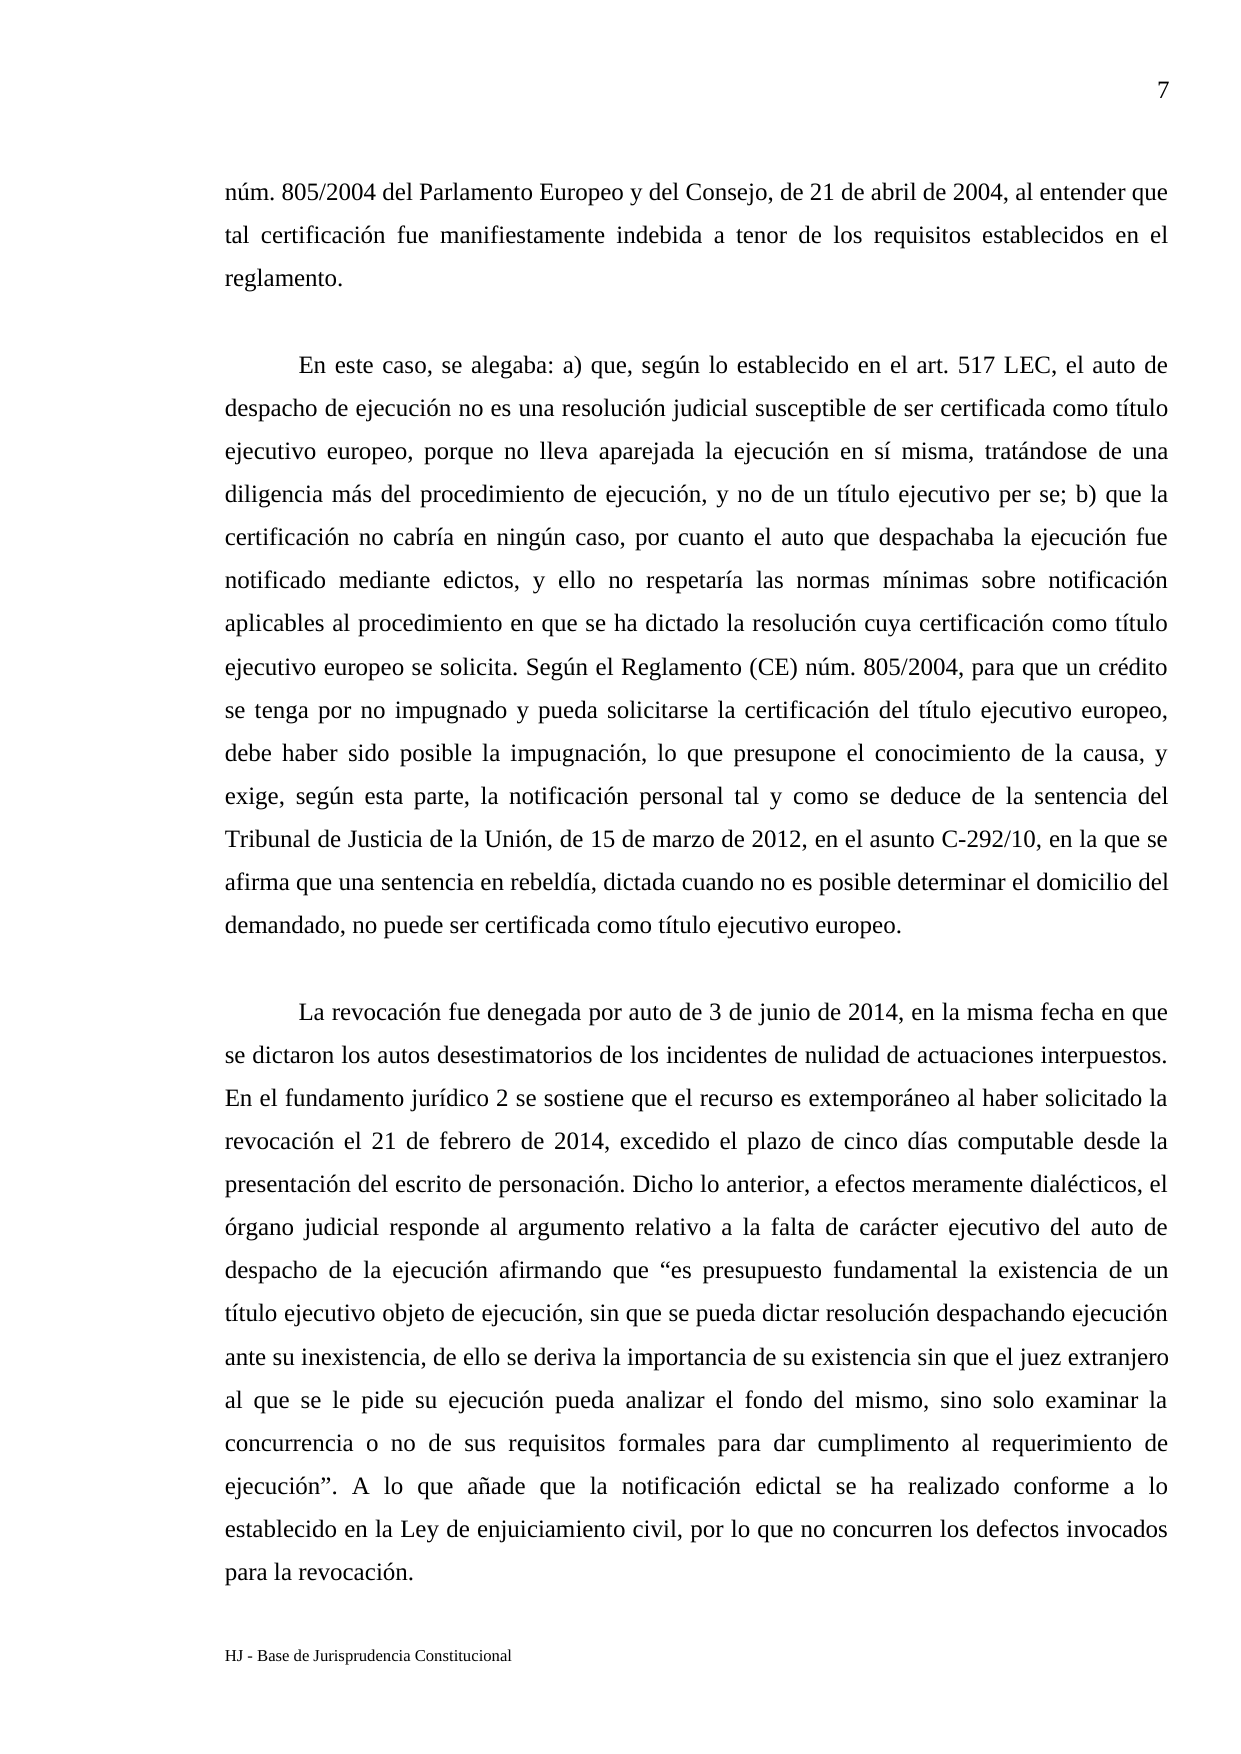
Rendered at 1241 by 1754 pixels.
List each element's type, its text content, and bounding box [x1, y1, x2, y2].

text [224, 177, 1169, 292]
text La revocación fue denegada por auto de 3 de junio de 2014, en la misma fecha en que se dictaron los autos desestimatorios de los incidentes de nulidad de actuaciones interpuestos. En el fundamento jurídico 2 se sostiene que el recurso es extemporáneo al haber solicitado la revocación el 21 de febrero de 2014, excedido el plazo de cinco días computable desde la presentación del escrito de personación. Dicho lo anterior, a efectos meramente dialécticos, el órgano judicial responde al argumento relativo a la falta de carácter ejecutivo del auto de despacho de la ejecución afirmando que “es presupuesto fundamental la existencia de un título ejecutivo objeto de ejecución, sin que se pueda dictar resolución despachando ejecución ante su inexistencia, de ello se deriva la importancia de su existencia sin que el juez extranjero al que se le pide su ejecución pueda analizar el fondo del mismo, sino solo examinar la concurrencia o no de sus requisitos formales para dar cumplimento al requerimiento de ejecución”. A lo que añade que la notificación edictal se ha realizado conforme a lo establecido en la Ley de enjuiciamiento civil, por lo que no concurren los defectos invocados para la revocación. [224, 997, 1169, 1586]
text En este caso, se alegaba: a) que, según lo establecido en el art. 517 LEC, el auto de despacho de ejecución no es una resolución judicial susceptible de ser certificada como título ejecutivo europeo, porque no lleva aparejada la ejecución en sí misma, tratándose de una diligencia más del procedimiento de ejecución, y no de un título ejecutivo per se; b) que la certificación no cabría en ningún caso, por cuanto el auto que despachaba la ejecución fue notificado mediante edictos, y ello no respetaría las normas mínimas sobre notificación aplicables al procedimiento en que se ha dictado la resolución cuya certificación como título ejecutivo europeo se solicita. Según el Reglamento (CE) núm. 805/2004, para que un crédito se tenga por no impugnado y pueda solicitarse la certificación del título ejecutivo europeo, debe haber sido posible la impugnación, lo que presupone el conocimiento de la causa, y exige, según esta parte, la notificación personal tal y como se deduce de la sentencia del Tribunal de Justicia de la Unión, de 15 de marzo de 2012, en el asunto C-292/10, en la que se afirma que una sentencia en rebeldía, dictada cuando no es posible determinar el domicilio del demandado, no puede ser certificada como título ejecutivo europeo. [224, 350, 1169, 939]
